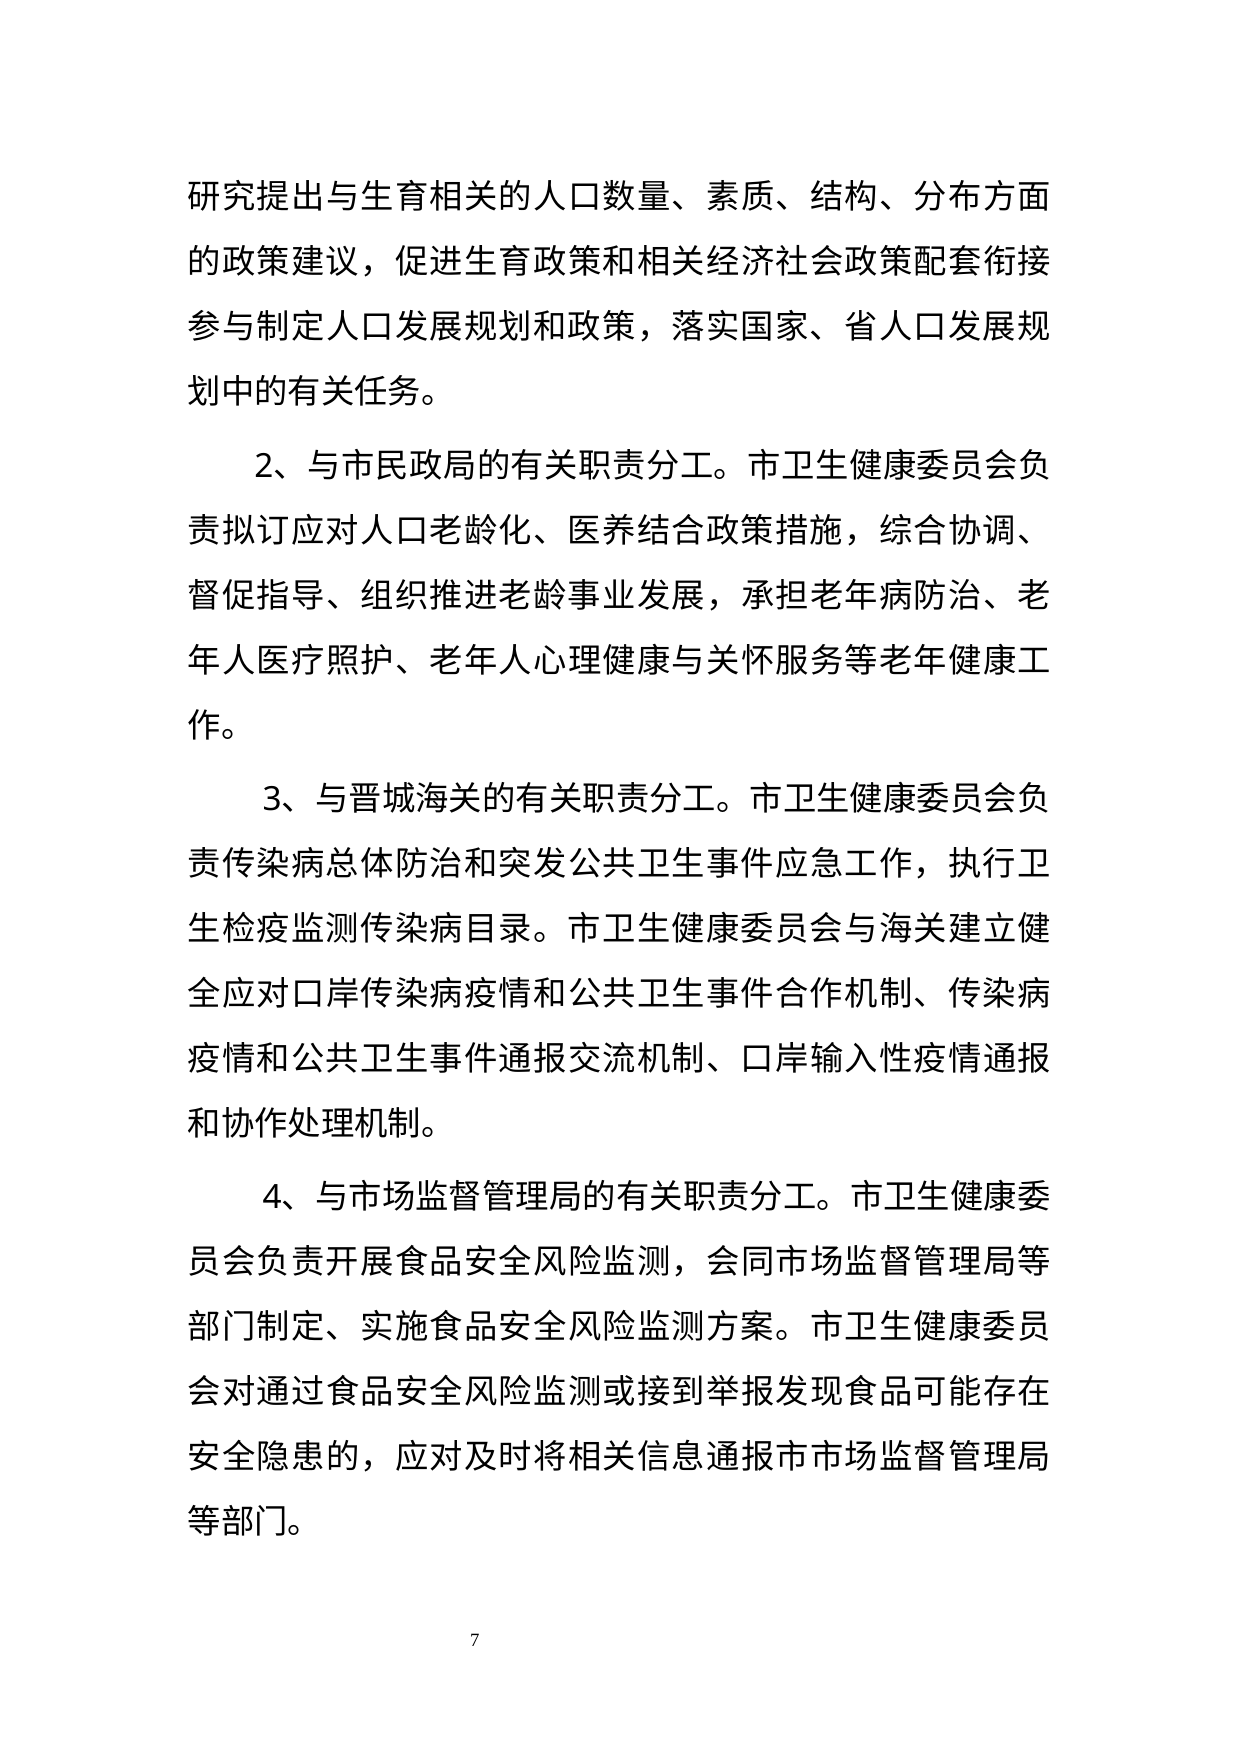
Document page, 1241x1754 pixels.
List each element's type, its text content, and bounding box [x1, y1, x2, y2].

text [187, 162, 1053, 422]
text 2、与市民政局的有关职责分工。市卫生健康委员会负责拟订应对人口老龄化、医养结合政策措施，综合协调、督促指导、组织推进老龄事业发展，承担老年病防治、老年人医疗照护、老年人心理健康与关怀服务等老年健康工作。 [187, 430, 1053, 755]
text 3、与晋城海关的有关职责分工。市卫生健康委员会负责传染病总体防治和突发公共卫生事件应急工作，执行卫生检疫监测传染病目录。市卫生健康委员会与海关建立健全应对口岸传染病疫情和公共卫生事件合作机制、传染病疫情和公共卫生事件通报交流机制、口岸输入性疫情通报和协作处理机制。 [187, 764, 1053, 1154]
text 4、与市场监督管理局的有关职责分工。市卫生健康委员会负责开展食品安全风险监测，会同市场监督管理局等部门制定、实施食品安全风险监测方案。市卫生健康委员会对通过食品安全风险监测或接到举报发现食品可能存在安全隐患的，应对及时将相关信息通报市市场监督管理局等部门。 [187, 1162, 1053, 1552]
